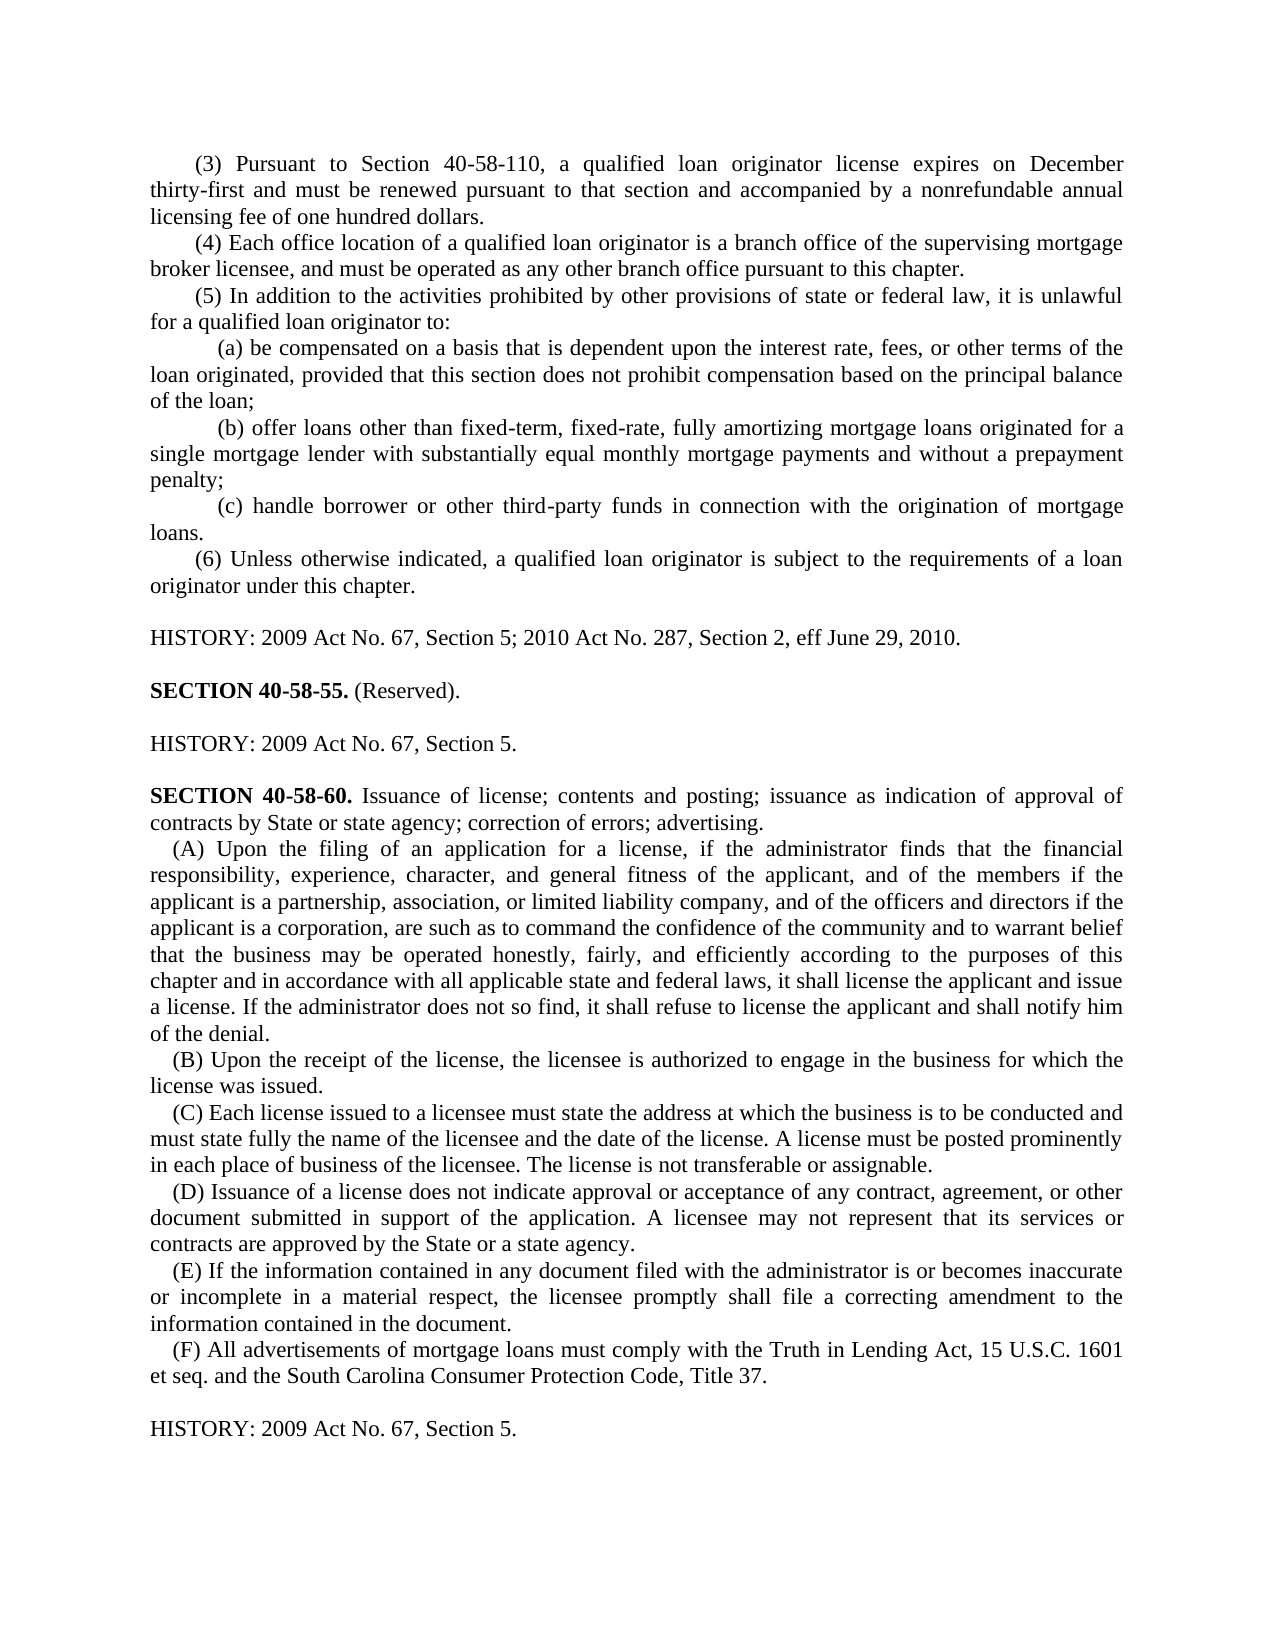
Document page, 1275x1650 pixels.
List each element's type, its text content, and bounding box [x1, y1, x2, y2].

text (A) Upon the filing of an application for a license, if the administrator finds that the financial responsibility, experience, character, and general fitness of the applicant, and of the members if the applicant is a partnership, association, or limited liability company, and of the officers and directors if the applicant is a corporation, are such as to command the confidence of the community and to warrant belief that the business may be operated honestly, fairly, and efficiently according to the purposes of this chapter and in accordance with all applicable state and federal laws, it shall license the applicant and issue a license. If the administrator does not so find, it shall refuse to license the applicant and shall notify him of the denial. [150, 835, 1125, 1046]
text (C) Each license issued to a licensee must state the address at which the business is to be conducted and must state fully the name of the licensee and the date of the license. A license must be posted prominently in each place of business of the licensee. The license is not transferable or assignable. [150, 1099, 1125, 1178]
text (3) Pursuant to Section 40-58-110, a qualified loan originator license expires on December thirty-first and must be renewed pursuant to that section and accompanied by a nonrefundable annual licensing fee of one hundred dollars. [150, 150, 1125, 229]
text (D) Issuance of a license does not indicate approval or acceptance of any contract, agreement, or other document submitted in support of the application. A licensee may not represent that its services or contracts are approved by the State or a state agency. [150, 1178, 1125, 1257]
text HISTORY: 2009 Act No. 67, Section 5. [150, 1415, 1125, 1441]
text SECTION 40-58-60. Issuance of license; contents and posting; issuance as indication of approval of contracts by State or state agency; correction of errors; advertising. [150, 782, 1125, 835]
text (B) Upon the receipt of the license, the licensee is authorized to engage in the business for which the license was issued. [150, 1046, 1125, 1099]
text (c) handle borrower or other third-party funds in connection with the origination of mortgage loans. [150, 493, 1125, 545]
text HISTORY: 2009 Act No. 67, Section 5. [150, 730, 1125, 756]
text (E) If the information contained in any document filed with the administrator is or becomes inaccurate or incomplete in a material respect, the licensee promptly shall file a correcting amendment to the information contained in the document. [150, 1257, 1125, 1336]
text (6) Unless otherwise indicated, a qualified loan originator is subject to the requirements of a loan originator under this chapter. [150, 545, 1125, 598]
text SECTION 40-58-55. (Reserved). [150, 677, 1125, 703]
text (b) offer loans other than fixed-term, fixed-rate, fully amortizing mortgage loans originated for a single mortgage lender with substantially equal monthly mortgage payments and without a prepayment penalty; [150, 413, 1125, 493]
text (F) All advertisements of mortgage loans must comply with the Truth in Lending Act, 15 U.S.C. 1601 et seq. and the South Carolina Consumer Protection Code, Title 37. [150, 1336, 1125, 1389]
text (4) Each office location of a qualified loan originator is a branch office of the supervising mortgage broker licensee, and must be operated as any other branch office pursuant to this chapter. [150, 229, 1125, 282]
text HISTORY: 2009 Act No. 67, Section 5; 2010 Act No. 287, Section 2, eff June 29, 2010. [150, 624, 1125, 651]
text (a) be compensated on a basis that is dependent upon the interest rate, fees, or other terms of the loan originated, provided that this section does not prohibit compensation based on the principal balance of the loan; [150, 334, 1125, 413]
text (5) In addition to the activities prohibited by other provisions of state or federal law, it is unlawful for a qualified loan originator to: [150, 282, 1125, 334]
